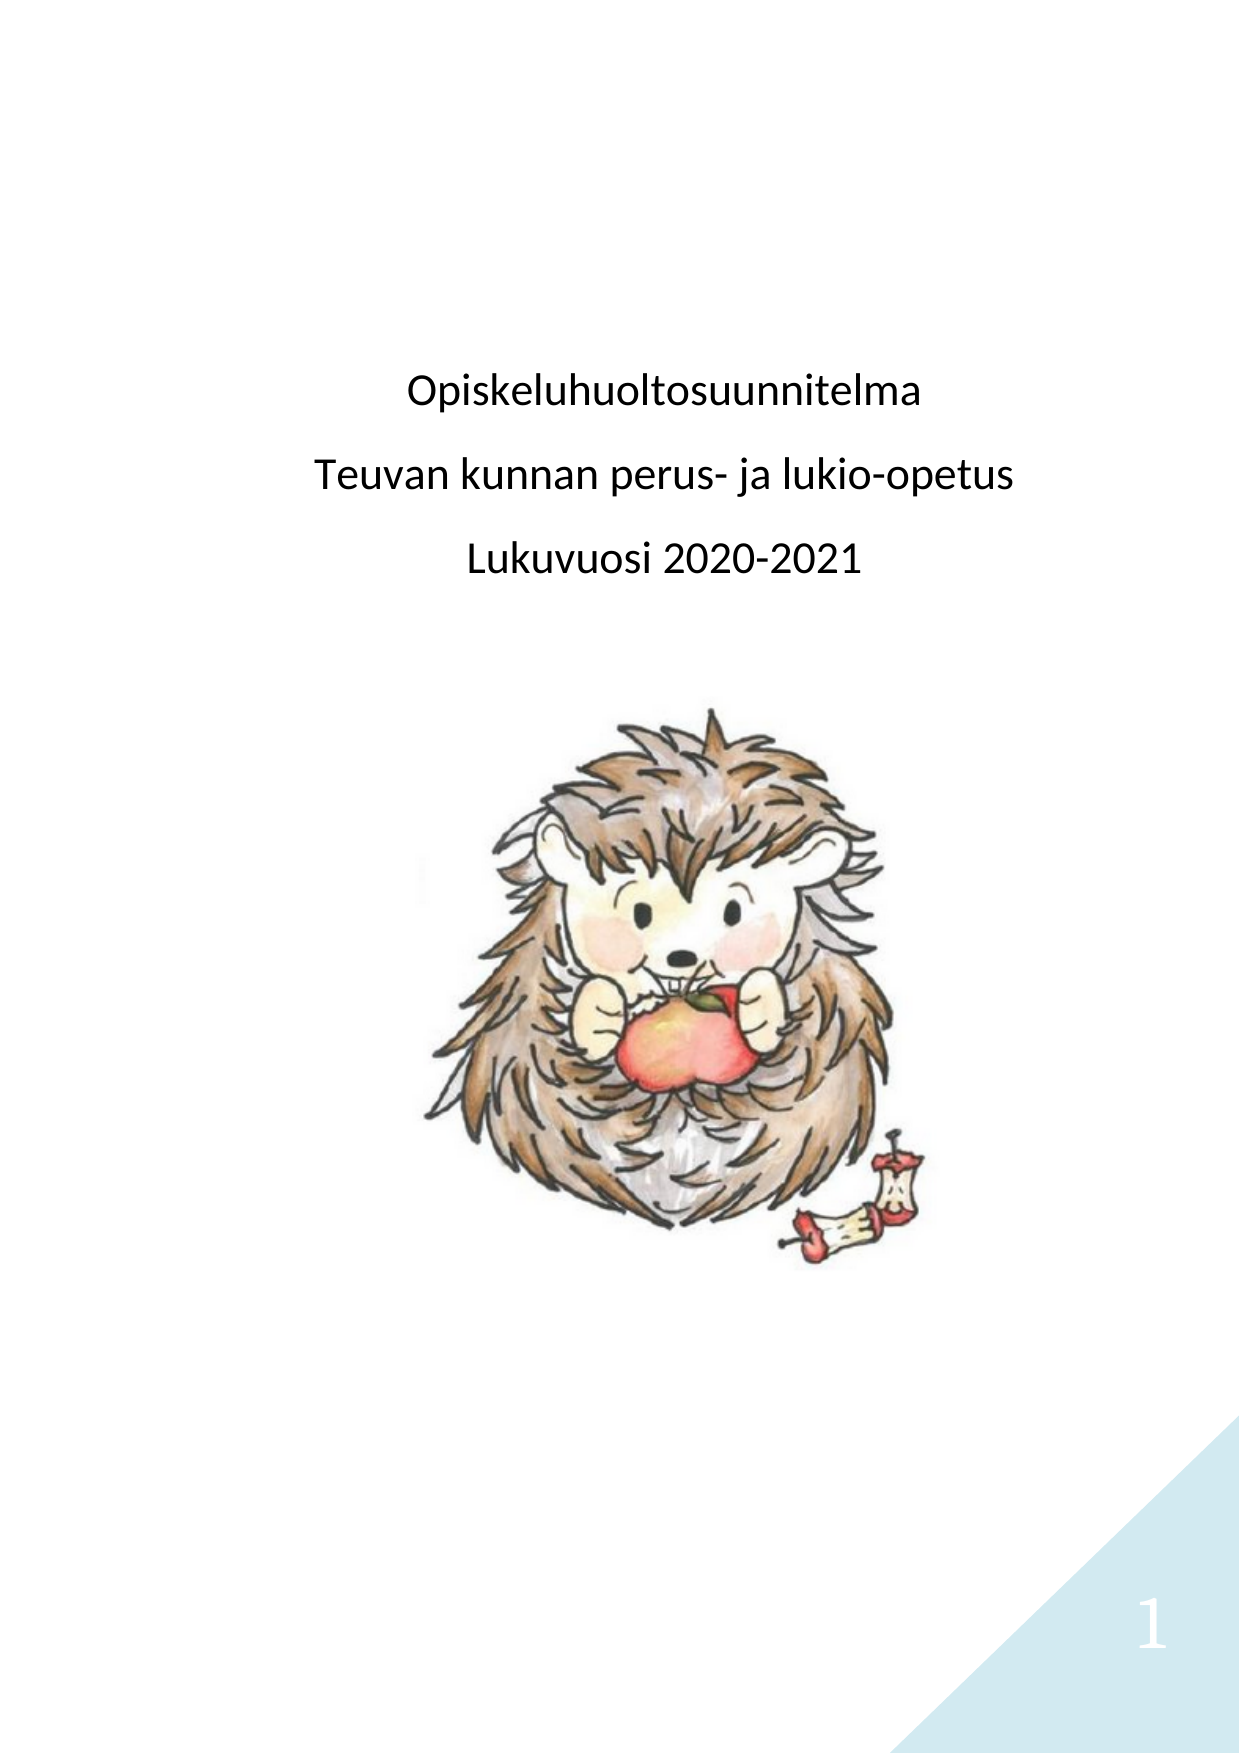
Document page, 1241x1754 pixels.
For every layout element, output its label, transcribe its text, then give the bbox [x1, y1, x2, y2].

text Opiskeluhuoltosuunnitelma Teuvan kunnan perus- ja lukio-opetus [236, 361, 1092, 501]
text Lukuvuosi 2020-2021 [236, 529, 1092, 585]
